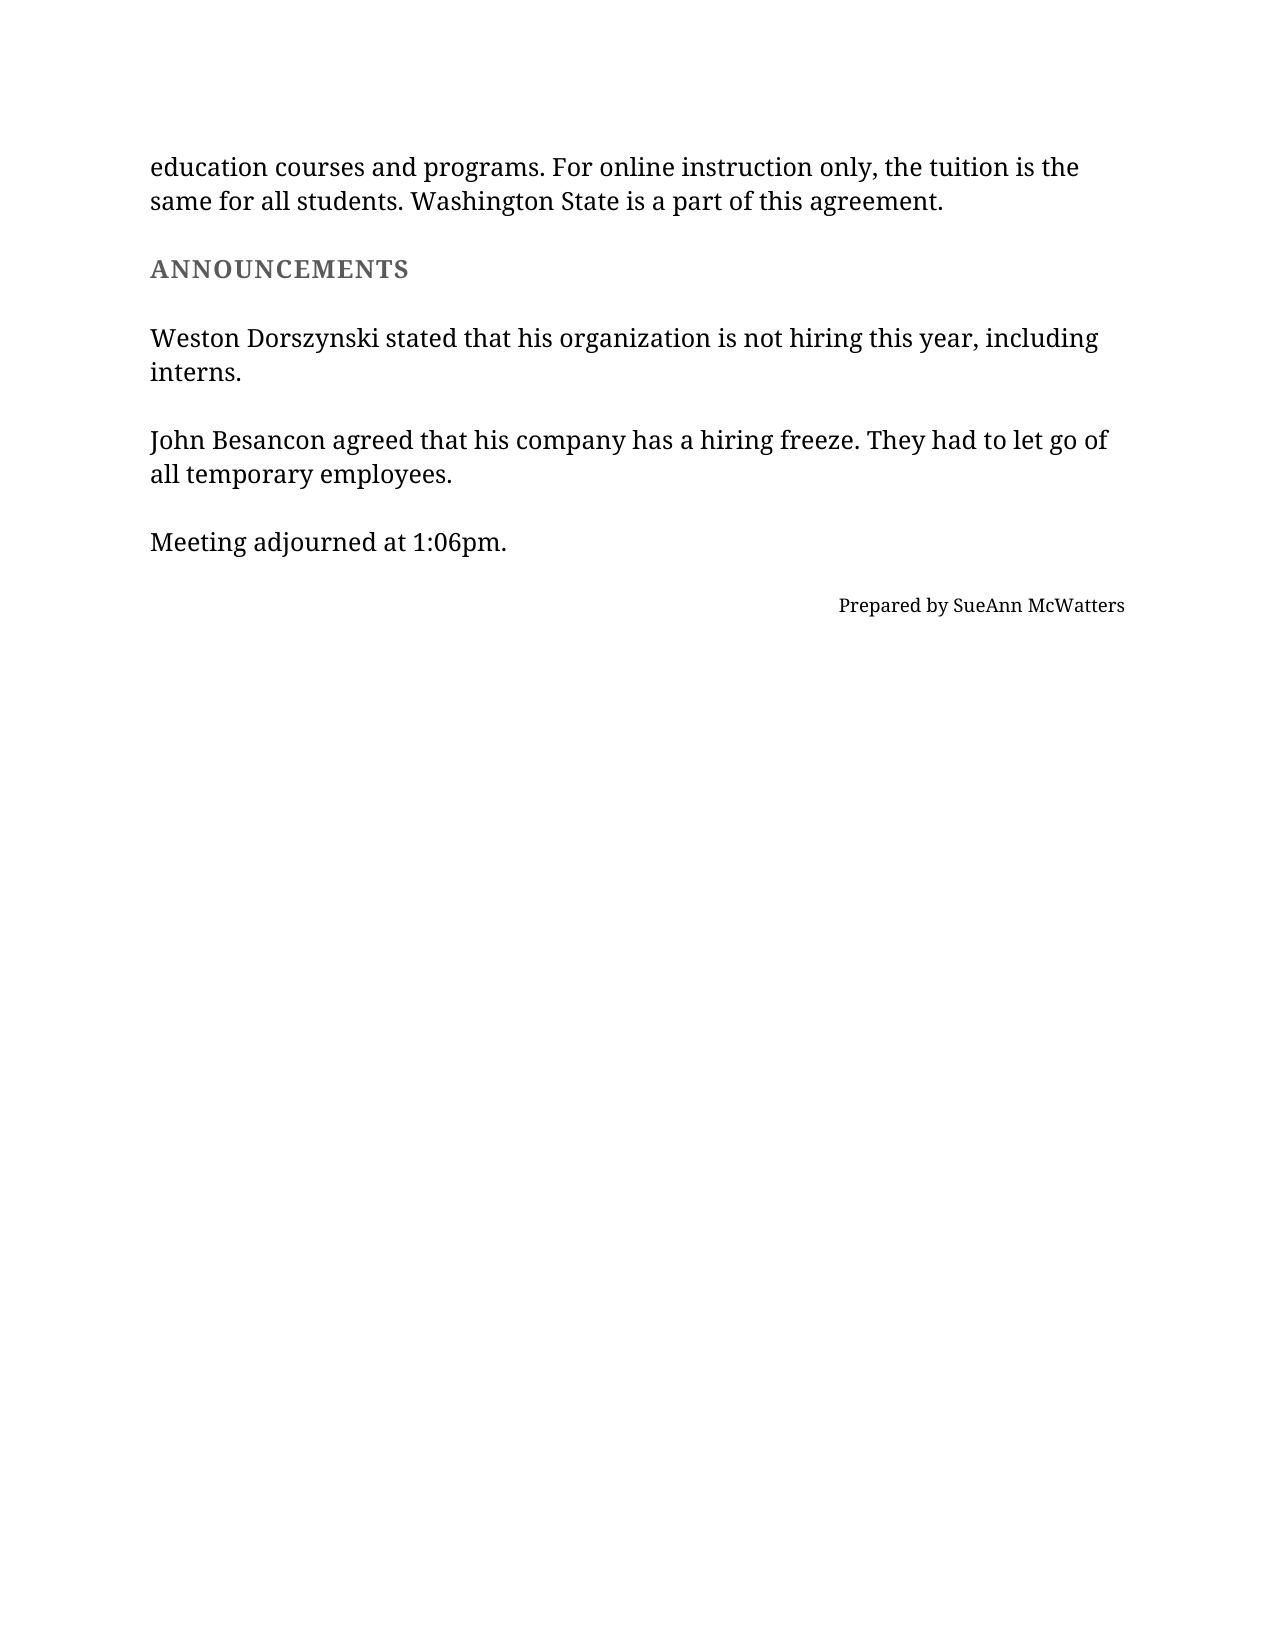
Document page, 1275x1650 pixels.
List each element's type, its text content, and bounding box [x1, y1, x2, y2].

text John Besancon agreed that his company has a hiring freeze. They had to let go of all temporary employees. [150, 422, 1125, 491]
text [150, 150, 1125, 218]
text Weston Dorszynski stated that his organization is not hiring this year, including interns. [150, 320, 1125, 388]
text Prepared by SueAnn McWatters [150, 593, 1125, 618]
text Meeting adjourned at 1:06pm. [150, 525, 1125, 559]
subtitle ANNOUNCEMENTS [150, 252, 1125, 286]
